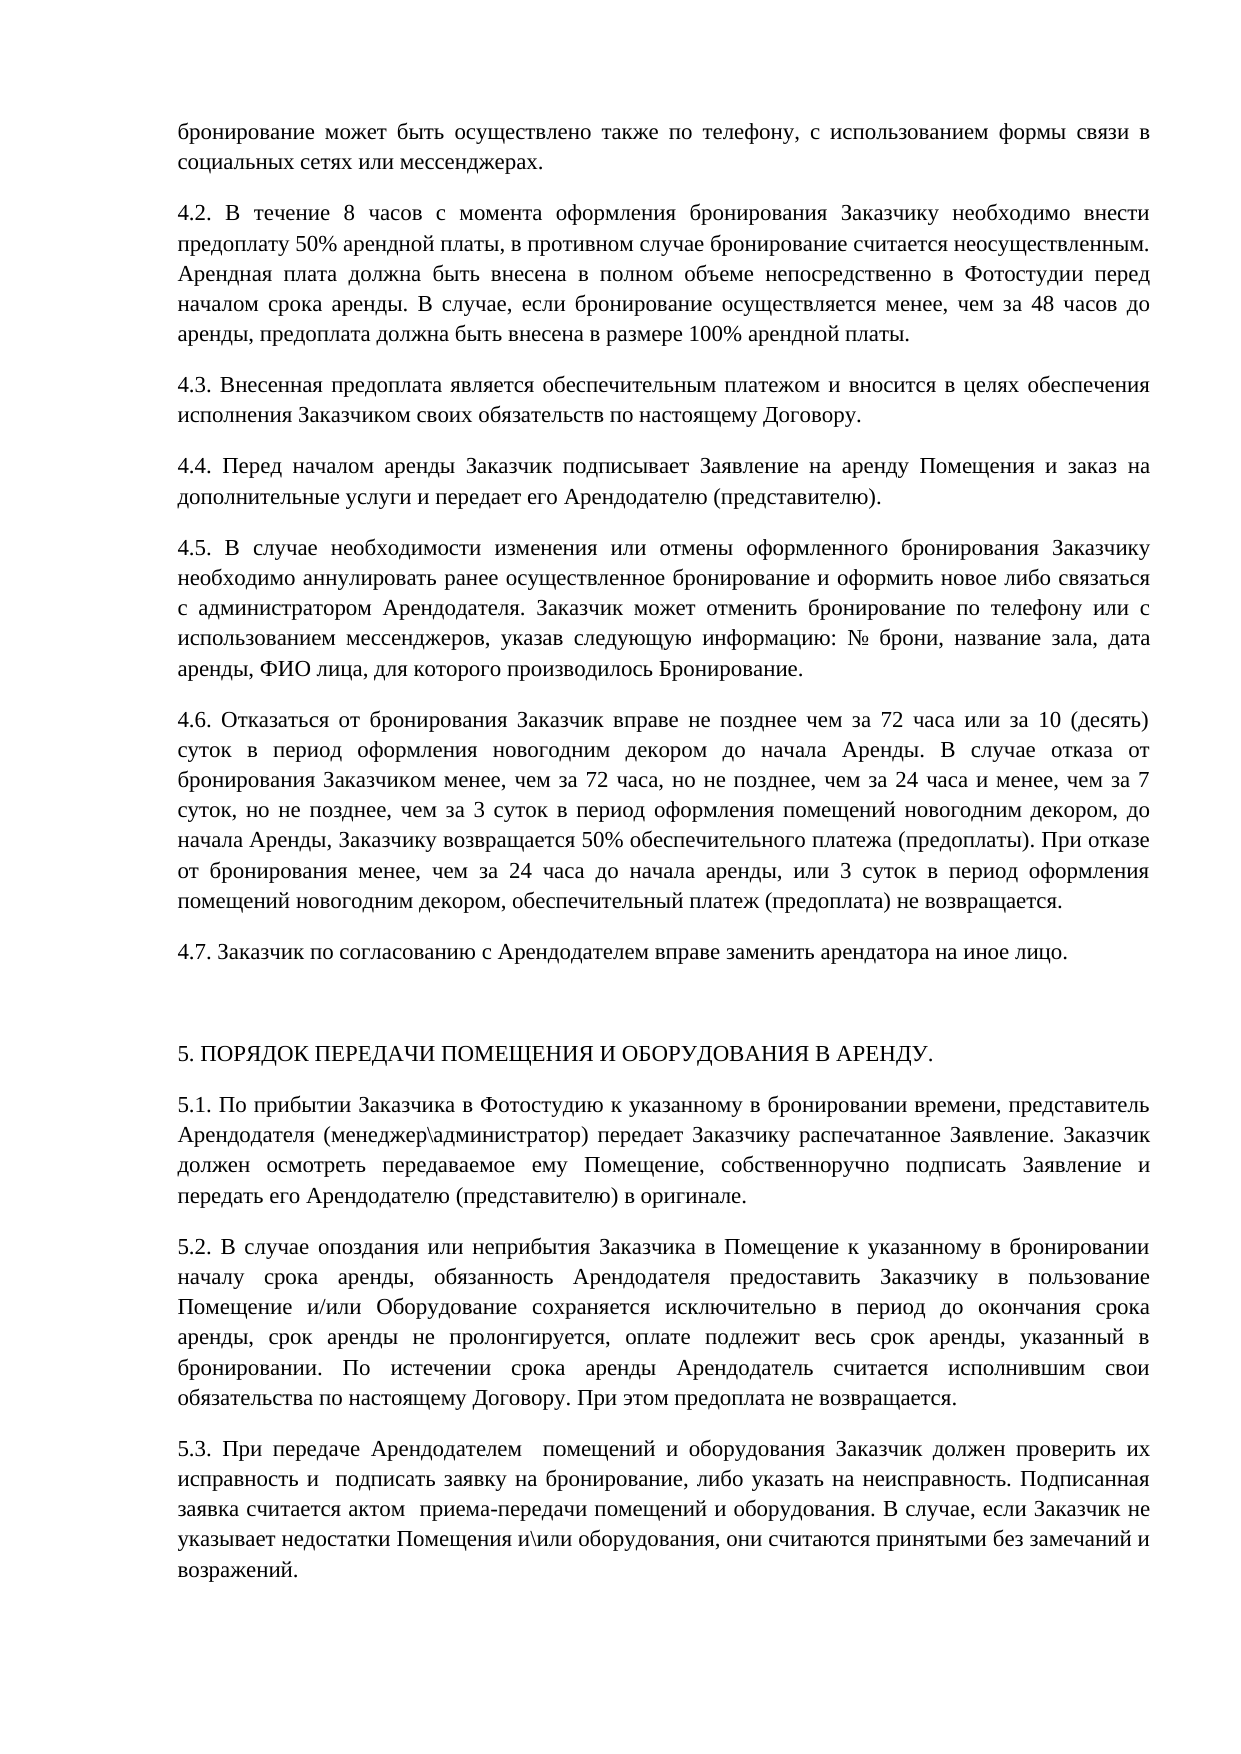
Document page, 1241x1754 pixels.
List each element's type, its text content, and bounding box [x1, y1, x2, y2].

text 4.4. Перед началом аренды Заказчик подписывает Заявление на аренду Помещения и заказ на дополнительные услуги и передает его Арендодателю (представителю). [177, 452, 1152, 509]
text 5.1. По прибытии Заказчика в Фотостудию к указанному в бронировании времени, представитель Арендодателя (менеджер\администратор) передает Заказчику распечатанное Заявление. Заказчик должен осмотреть передаваемое ему Помещение, собственноручно подписать Заявление и передать его Арендодателю (представителю) в оригинале. [177, 1091, 1152, 1208]
text 4.7. Заказчик по согласованию с Арендодателем вправе заменить арендатора на иное лицо. [177, 938, 1152, 964]
text 4.2. В течение 8 часов с момента оформления бронирования Заказчику необходимо внести предоплату 50% арендной платы, в противном случае бронирование считается неосуществленным. Арендная плата должна быть внесена в полном объеме непосредственно в Фотостудии перед началом срока аренды. В случае, если бронирование осуществляется менее, чем за 48 часов до аренды, предоплата должна быть внесена в размере 100% арендной платы. [177, 199, 1152, 347]
text 4.6. Отказаться от бронирования Заказчик вправе не позднее чем за 72 часа или за 10 (десять) суток в период оформления новогодним декором до начала Аренды. В случае отказа от бронирования Заказчиком менее, чем за 72 часа, но не позднее, чем за 24 часа и менее, чем за 7 суток, но не позднее, чем за 3 суток в период оформления помещений новогодним декором, до начала Аренды, Заказчику возвращается 50% обеспечительного платежа (предоплаты). При отказе от бронирования менее, чем за 24 часа до начала аренды, или 3 суток в период оформления помещений новогодним декором, обеспечительный платеж (предоплата) не возвращается. [177, 706, 1152, 913]
text 4.3. Внесенная предоплата является обеспечительным платежом и вносится в целях обеспечения исполнения Заказчиком своих обязательств по настоящему Договору. [177, 371, 1152, 428]
text 5. ПОРЯДОК ПЕРЕДАЧИ ПОМЕЩЕНИЯ И ОБОРУДОВАНИЯ В АРЕНДУ. [177, 1040, 1152, 1066]
text 4.5. В случае необходимости изменения или отмены оформленного бронирования Заказчику необходимо аннулировать ранее осуществленное бронирование и оформить новое либо связаться с администратором Арендодателя. Заказчик может отменить бронирование по телефону или с использованием мессенджеров, указав следующую информацию: № брони, название зала, дата аренды, ФИО лица, для которого производилось Бронирование. [177, 534, 1152, 681]
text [177, 118, 1152, 175]
text 5.2. В случае опоздания или неприбытия Заказчика в Помещение к указанному в бронировании началу срока аренды, обязанность Арендодателя предоставить Заказчику в пользование Помещение и/или Оборудование сохраняется исключительно в период до окончания срока аренды, срок аренды не пролонгируется, оплате подлежит весь срок аренды, указанный в бронировании. По истечении срока аренды Арендодатель считается исполнившим свои обязательства по настоящему Договору. При этом предоплата не возвращается. [177, 1233, 1152, 1410]
text 5.3. При передаче Арендодателем помещений и оборудования Заказчик должен проверить их исправность и подписать заявку на бронирование, либо указать на неисправность. Подписанная заявка считается актом приема-передачи помещений и оборудования. В случае, если Заказчик не указывает недостатки Помещения и\или оборудования, они считаются принятыми без замечаний и возражений. [177, 1435, 1152, 1582]
